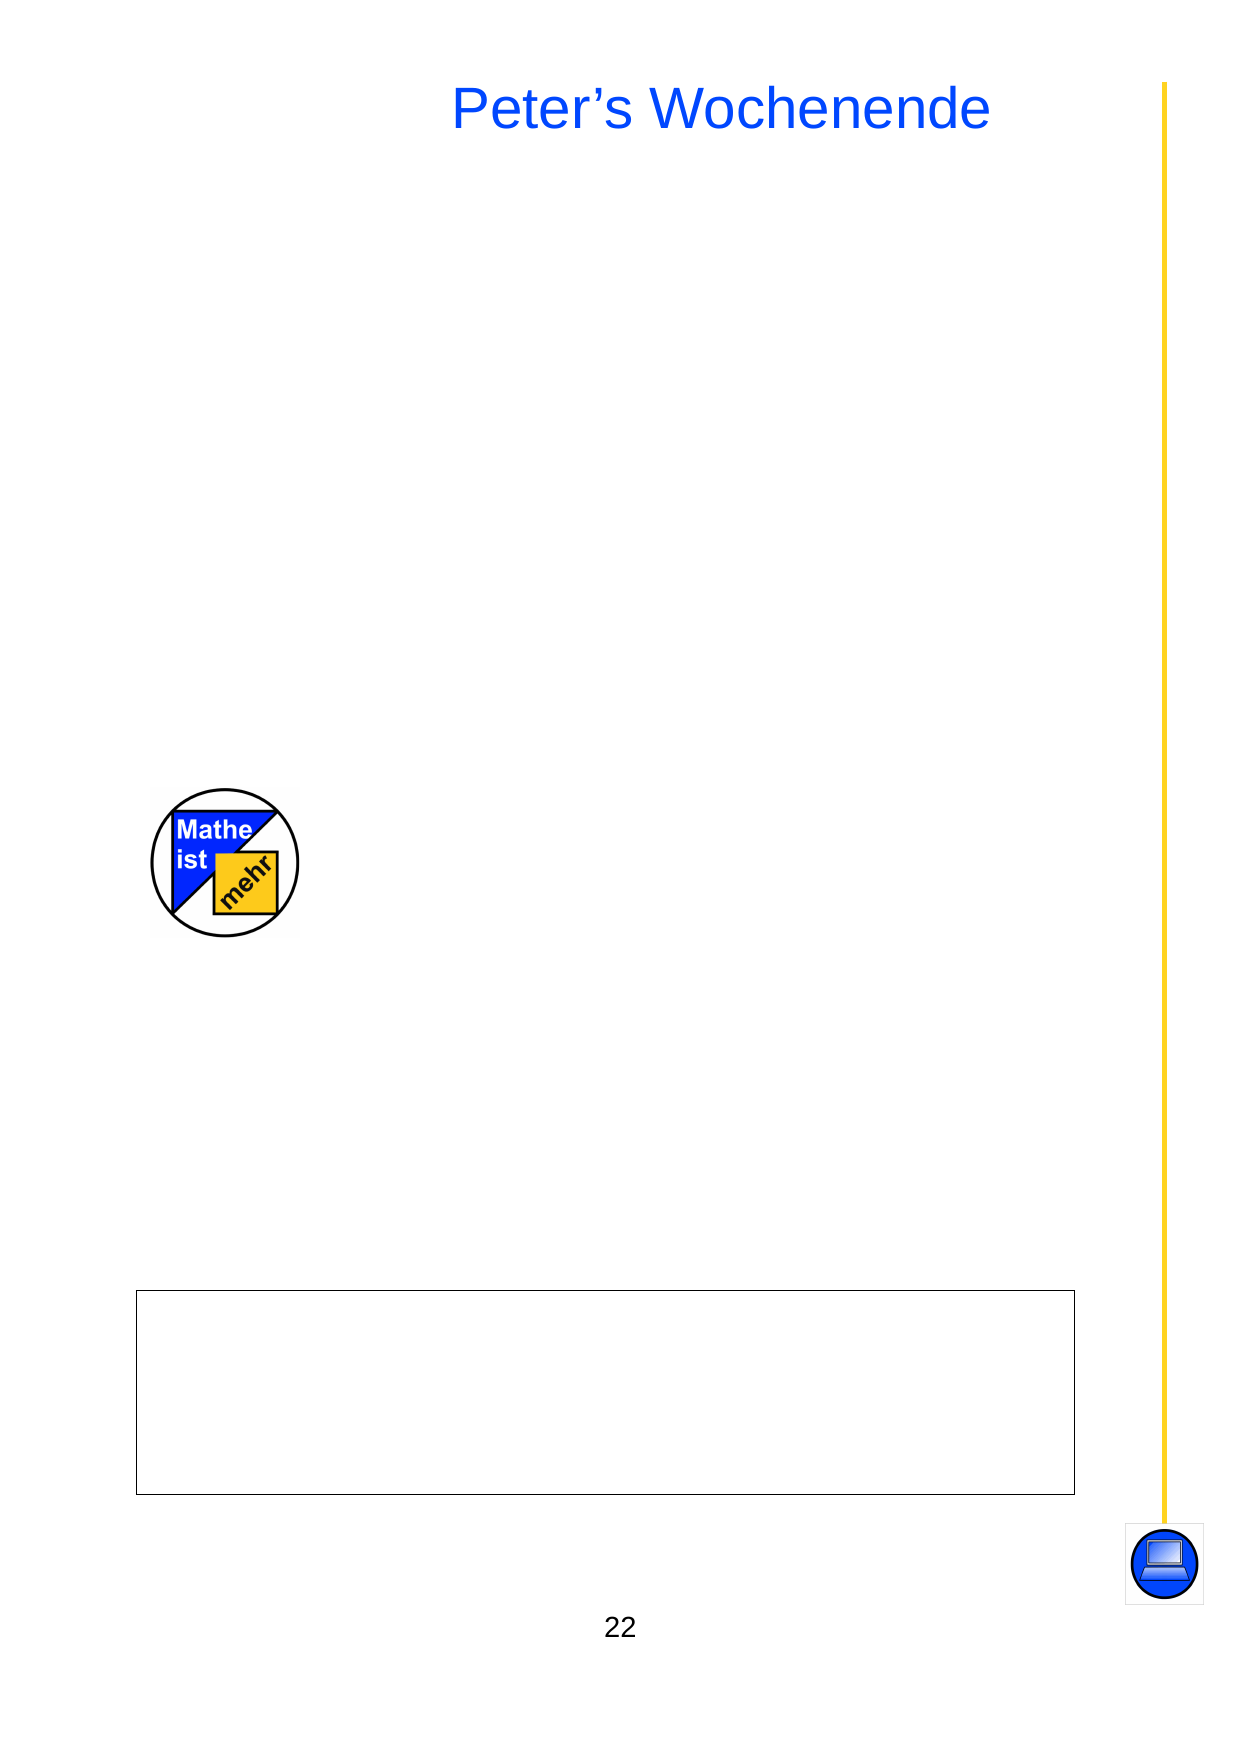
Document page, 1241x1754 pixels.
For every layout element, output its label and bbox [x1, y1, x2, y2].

table_header [137, 1291, 1074, 1493]
picture [1125, 1523, 1204, 1605]
picture [150, 787, 300, 938]
